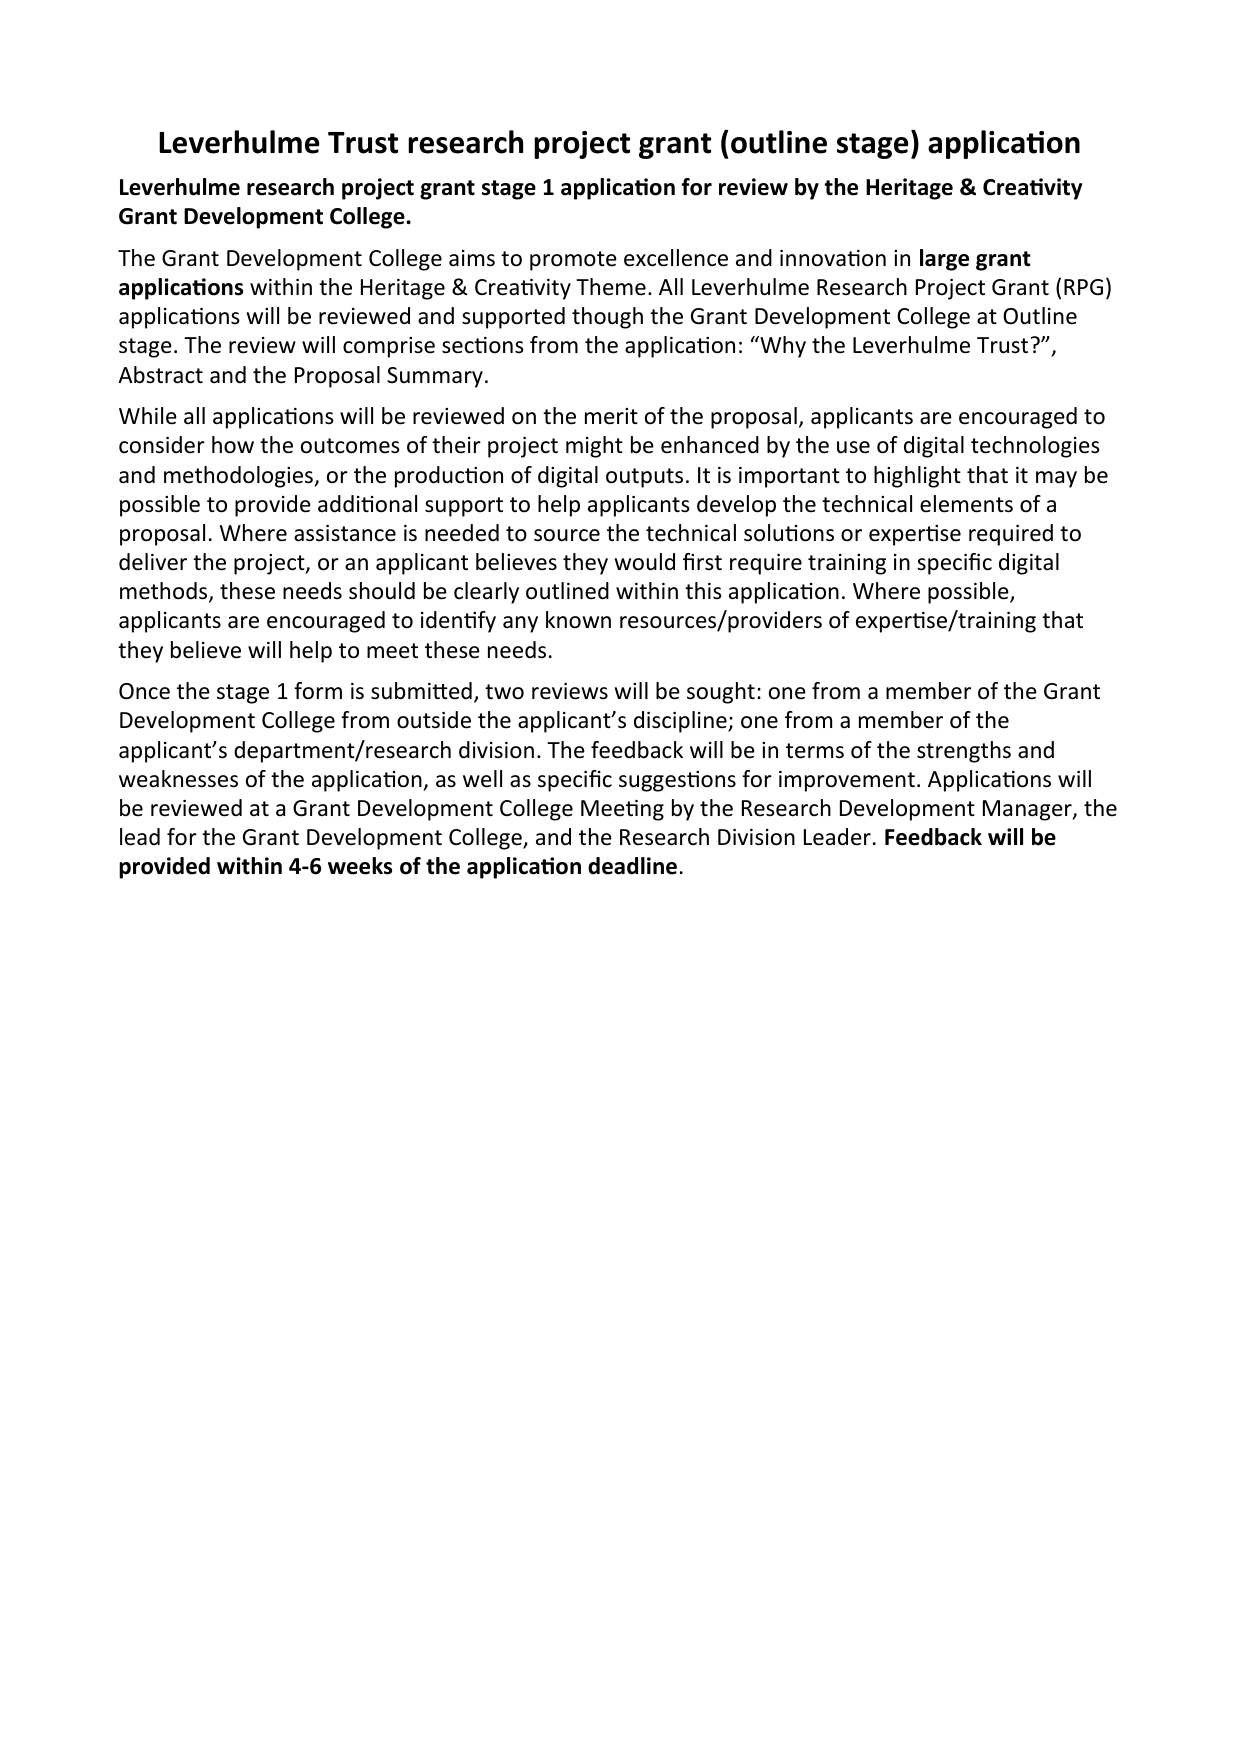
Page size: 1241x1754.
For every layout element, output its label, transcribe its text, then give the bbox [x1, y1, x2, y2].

text While all applications will be reviewed on the merit of the proposal, applicants are encouraged to consider how the outcomes of their project might be enhanced by the use of digital technologies and methodologies, or the production of digital outputs. It is important to highlight that it may be possible to provide additional support to help applicants develop the technical elements of a proposal. Where assistance is needed to source the technical solutions or expertise required to deliver the project, or an applicant believes they would first require training in specific digital methods, these needs should be clearly outlined within this application. Where possible, applicants are encouraged to identify any known resources/providers of expertise/training that they believe will help to meet these needs. [118, 401, 1122, 664]
text Leverhulme Trust research project grant (outline stage) application [118, 131, 1122, 160]
text Leverhulme research project grant stage 1 application for review by the Heritage & Creativity Grant Development College. [118, 172, 1122, 231]
text The Grant Development College aims to promote excellence and innovation in large grant applications within the Heritage & Creativity Theme. All Leverhulme Research Project Grant (RPG) applications will be reviewed and supported though the Grant Development College at Outline stage. The review will comprise sections from the application: “Why the Leverhulme Trust?”, Abstract and the Proposal Summary. [118, 243, 1122, 389]
text Once the stage 1 form is submitted, two reviews will be sought: one from a member of the Grant Development College from outside the applicant’s discipline; one from a member of the applicant’s department/research division. The feedback will be in terms of the strengths and weaknesses of the application, as well as specific suggestions for improvement. Applications will be reviewed at a Grant Development College Meeting by the Research Development Manager, the lead for the Grant Development College, and the Research Division Leader. Feedback will be provided within 4-6 weeks of the application deadline. [118, 676, 1122, 910]
